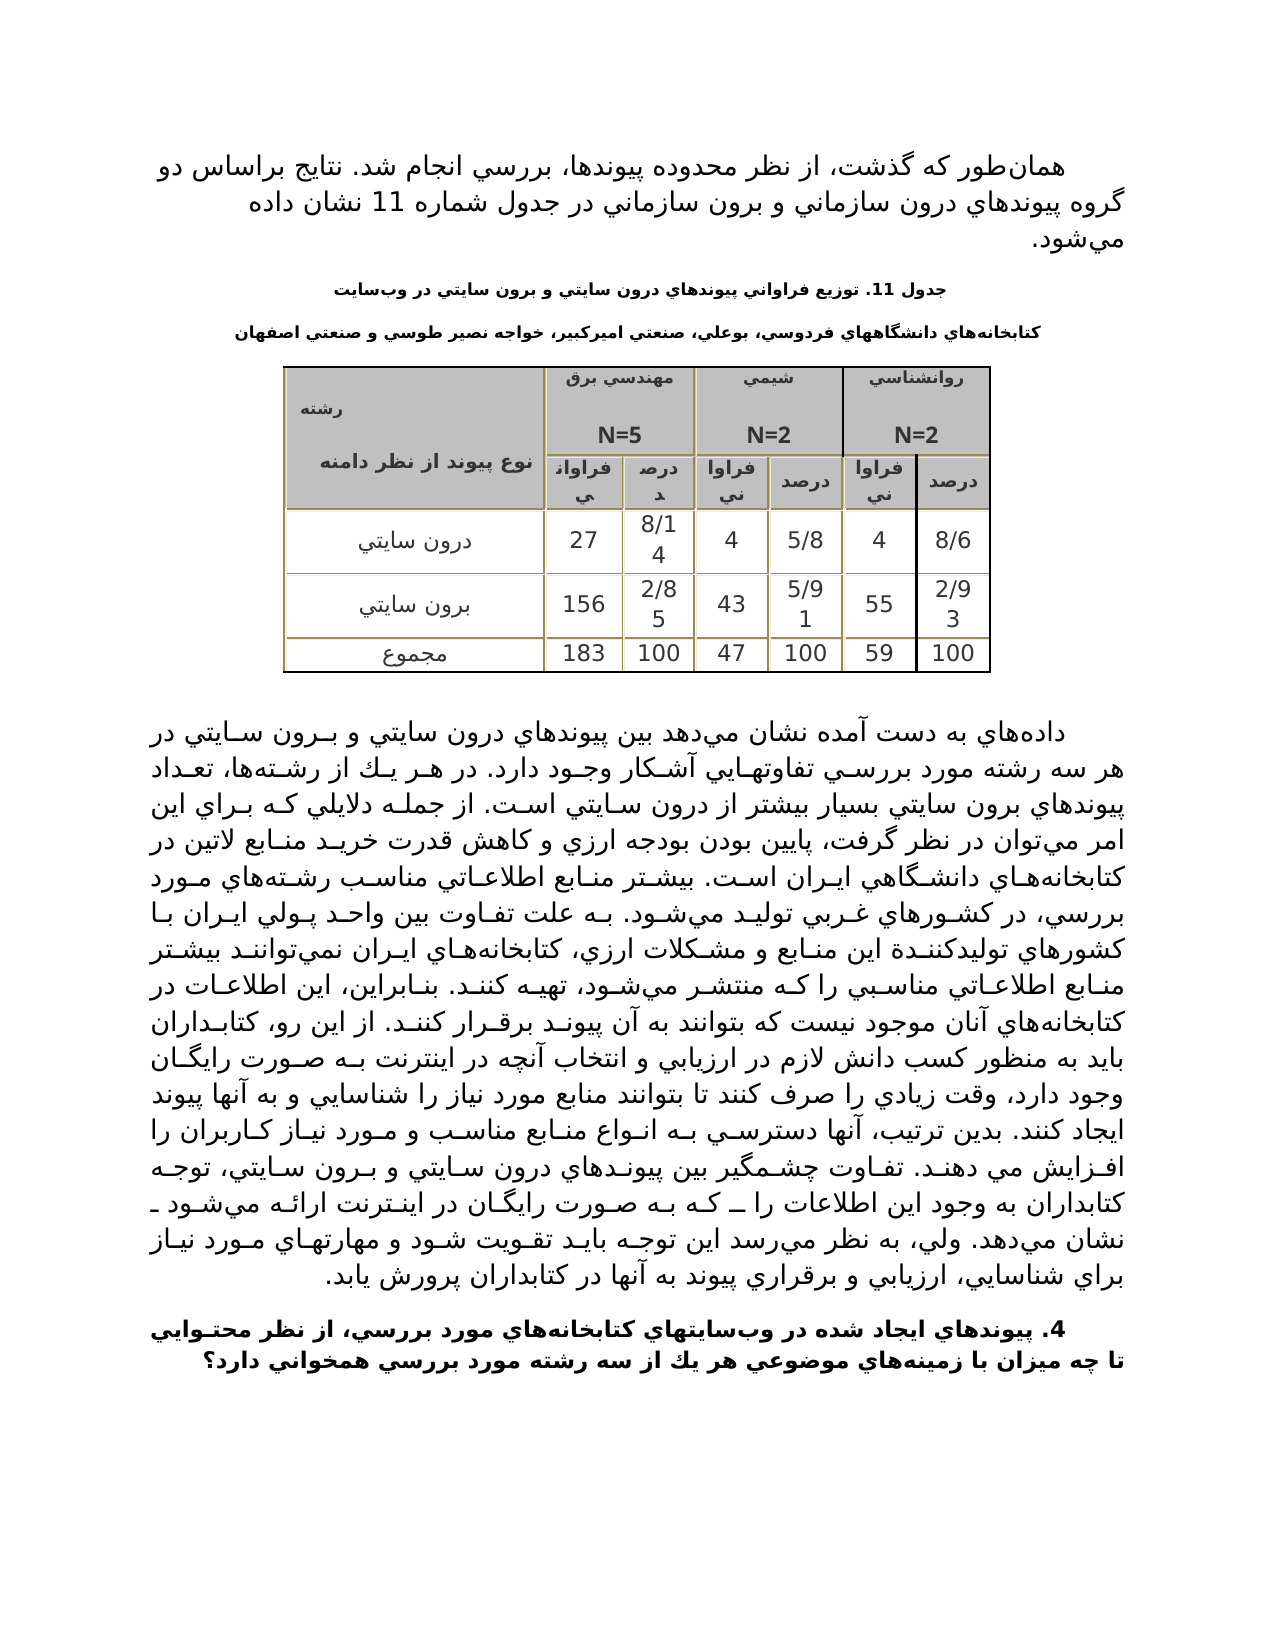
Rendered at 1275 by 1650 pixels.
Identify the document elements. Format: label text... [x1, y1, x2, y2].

table_cell 4 [845, 512, 915, 573]
table_cell 156 [547, 576, 622, 637]
text همان‌طور كه گذشت، از نظر محدوده پيوندها، بررسي انجام شد. نتايج براساس دو گروه پيوندهاي درون سازماني و برون سازماني در جدول شماره 11 نشان داده مي‌شود. [150, 150, 1125, 254]
table_header رشته نوع پيوند از نظر دامنه [287, 368, 543, 508]
table_cell درصد [625, 458, 693, 508]
table_cell 8/14 [625, 512, 693, 573]
table_cell 43 [697, 576, 767, 637]
table_cell فراواني [547, 458, 622, 508]
table_cell مجموع [287, 640, 543, 671]
table_cell 2/85 [625, 576, 693, 637]
table_header شيمي N=2 [697, 368, 842, 454]
table_cell برون سايتي [287, 576, 543, 637]
table_cell درون سايتي [287, 512, 543, 573]
table_cell فراواني [697, 458, 767, 508]
table_cell 100 [771, 640, 841, 671]
table_cell درصد [771, 458, 841, 508]
table_cell 100 [918, 640, 989, 671]
table_cell 2/93 [918, 576, 989, 637]
table_cell 59 [845, 640, 915, 671]
table_cell 27 [547, 512, 622, 573]
text جدول 11. توزيع فراواني پيوندهاي درون سايتي و برون سايتي در وب‌سايت [150, 279, 1125, 299]
table_cell فراواني [845, 458, 915, 508]
table_header مهندسي برق N=5 [547, 368, 693, 454]
table_cell 47 [697, 640, 767, 671]
table_cell 5/8 [771, 512, 841, 573]
table_cell 4 [697, 512, 767, 573]
table_cell 8/6 [918, 512, 989, 573]
table_cell 183 [547, 640, 622, 671]
text كتابخانه‌هاي دانشگاههاي فردوسي، بوعلي، صنعتي اميركبير، خواجه نصير طوسي و صنعتي اصفهان [150, 323, 1125, 342]
table_cell درصد [918, 458, 989, 508]
text 4. پيوندهاي ايجاد شده در وب‌سايتهاي كتابخانه‌هاي مورد بررسي، از نظر محتوايي تا چه ميزان با زمينه‌هاي موضوعي هر يك از سه رشته مورد بررسي همخواني دارد؟ [150, 1317, 1125, 1374]
table_cell 100 [625, 640, 693, 671]
text داده‌هاي به دست آمده نشان مي‌دهد بين پيوندهاي درون سايتي و برون سايتي در هر سه رشته مورد بررسي تفاوتهايي آشكار وجود دارد. در هر يك از رشته‌ها، تعداد پيوندهاي برون سايتي بسيار بيشتر از درون سايتي است. از جمله دلايلي كه براي اين امر مي‌توان در نظر گرفت، پايين بودن بودجه ارزي و كاهش قدرت خريد منابع لاتين در كتابخانه‌هاي دانشگاهي ايران است. بيشتر منابع اطلاعاتي مناسب رشته‌هاي مورد بررسي، در كشورهاي غربي توليد مي‌شود. به علت تفاوت بين واحد پولي ايران با كشورهاي توليدكنندة اين منابع و مشكلات ارزي، كتابخانه‌هاي ايران نمي‌توانند بيشتر منابع اطلاعاتي مناسبي را كه منتشر مي‌شود، تهيه كنند. بنابراين، اين اطلاعات در كتابخانه‌هاي آنان موجود نيست كه بتوانند به آن پيوند برقرار كنند. از اين رو، كتابداران بايد به منظور كسب دانش لازم در ارزيابي و انتخاب آنچه در اينترنت به صورت رايگان وجود دارد، وقت زيادي را صرف كنند تا بتوانند منابع مورد نياز را شناسايي و به آنها پيوند ايجاد كنند. بدين ترتيب، آنها دسترسي به انواع منابع مناسب و مورد نياز كاربران را افزايش مي دهند. تفاوت چشمگير بين پيوندهاي درون سايتي و برون سايتي، توجه كتابداران به وجود اين اطلاعات را ـ كه به صورت رايگان در اينترنت ارائه مي‌شود ـ نشان مي‌دهد. ولي، به نظر مي‌رسد اين توجه بايد تقويت شود و مهارتهاي مورد نياز براي شناسايي، ارزيابي و برقراري پيوند به آنها در كتابداران پرورش يابد. [150, 716, 1125, 1291]
table_header روانشناسي N=2 [844, 368, 989, 454]
table_cell 55 [845, 576, 915, 637]
table_cell 5/91 [771, 576, 841, 637]
